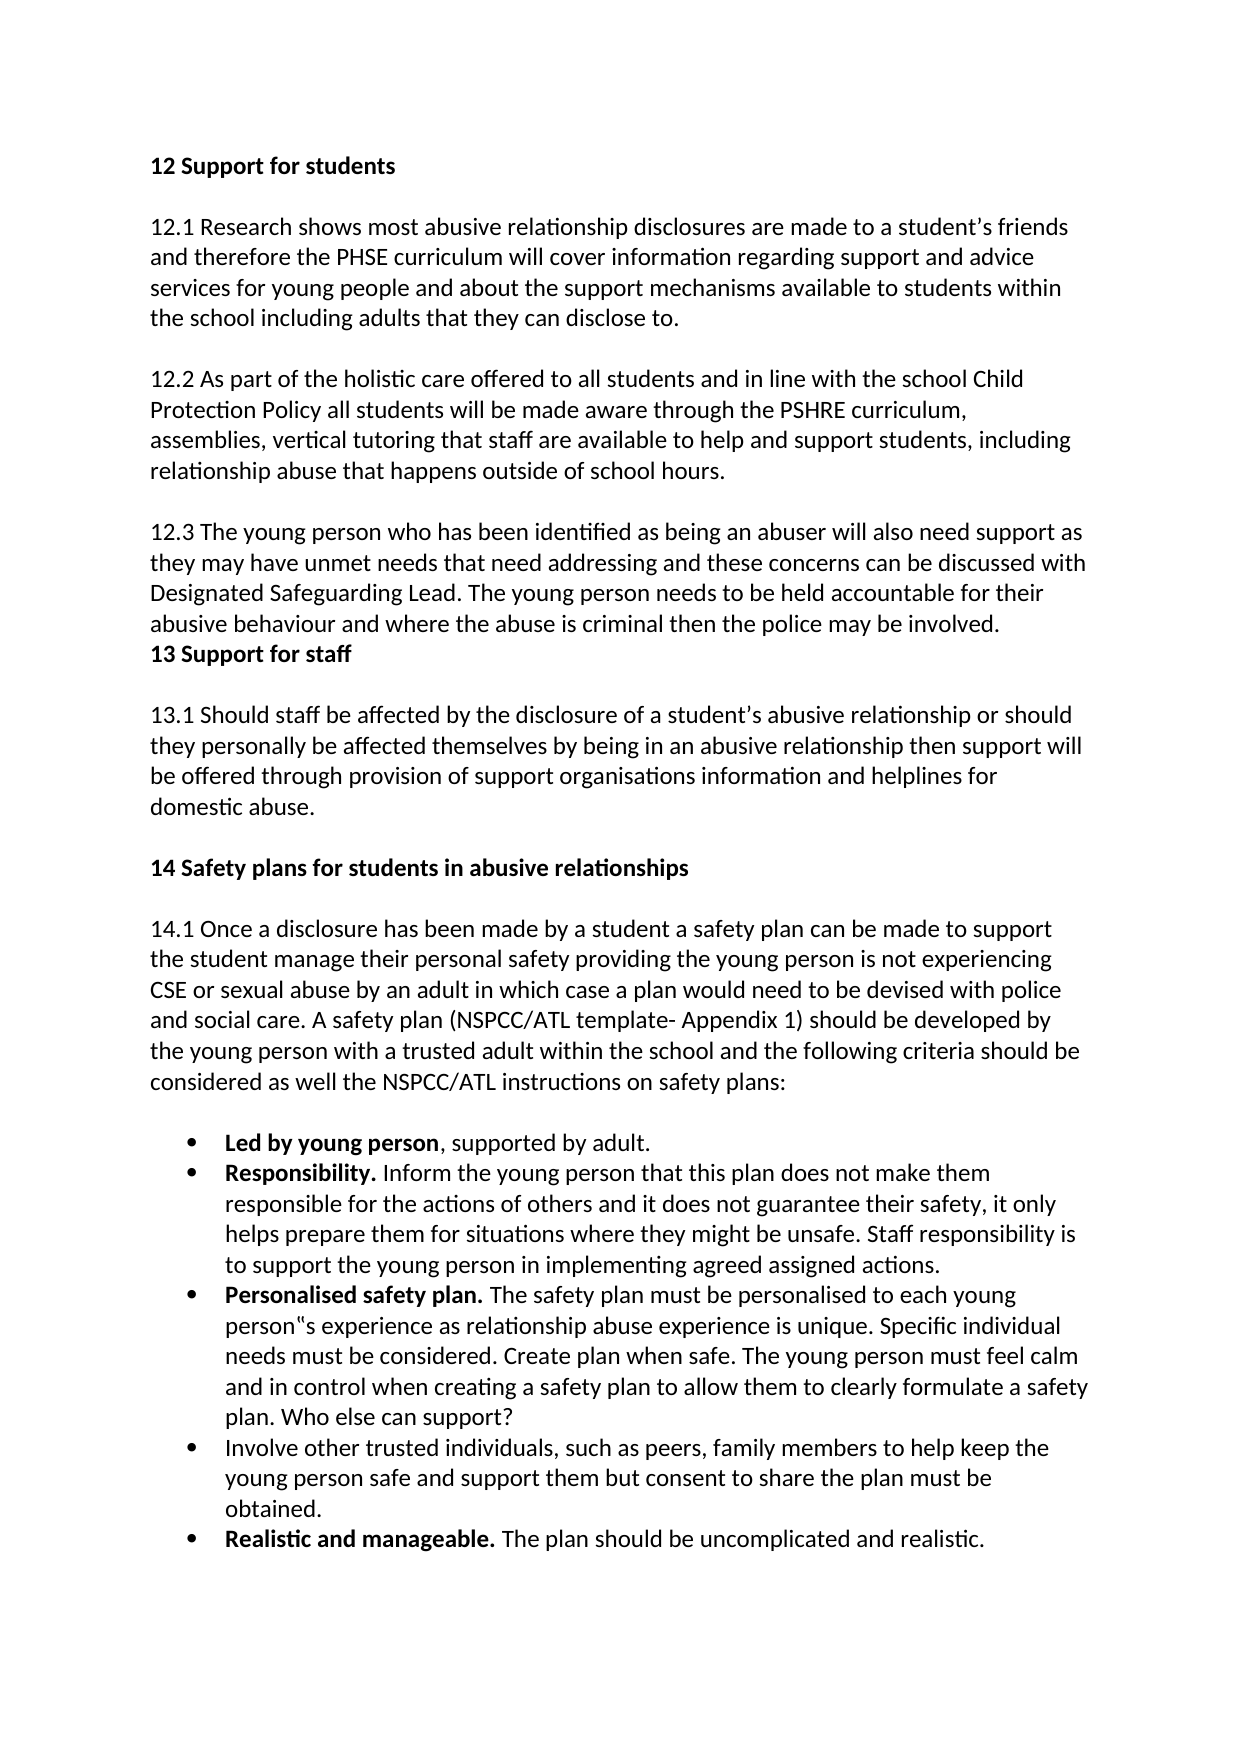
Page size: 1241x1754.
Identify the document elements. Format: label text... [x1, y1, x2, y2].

text 13.1 Should staff be affected by the disclosure of a student’s abusive relationship or should they personally be affected themselves by being in an abusive relationship then support will be offered through provision of support organisations information and helplines for domestic abuse. [150, 699, 1090, 821]
list Responsibility. Inform the young person that this plan does not make them responsible for the actions of others and it does not guarantee their safety, it only helps prepare them for situations where they might be unsafe. Staff responsibility is to support the young person in implementing agreed assigned actions. [187, 1157, 1090, 1279]
list Led by young person, supported by adult. [187, 1127, 1090, 1157]
text 12.1 Research shows most abusive relationship disclosures are made to a student’s friends and therefore the PHSE curriculum will cover information regarding support and advice services for young people and about the support mechanisms available to students within the school including adults that they can disclose to. [150, 211, 1090, 333]
text 12 Support for students [150, 150, 1090, 181]
list Realistic and manageable. The plan should be uncomplicated and realistic. [187, 1523, 1090, 1554]
text 14 Safety plans for students in abusive relationships [150, 852, 1090, 882]
text 12.3 The young person who has been identified as being an abuser will also need support as they may have unmet needs that need addressing and these concerns can be discussed with Designated Safeguarding Lead. The young person needs to be held accountable for their abusive behaviour and where the abuse is criminal then the police may be involved. [150, 516, 1090, 638]
list Involve other trusted individuals, such as peers, family members to help keep the young person safe and support them but consent to share the plan must be obtained. [187, 1432, 1090, 1523]
list Personalised safety plan. The safety plan must be personalised to each young person‟s experience as relationship abuse experience is unique. Specific individual needs must be considered. Create plan when safe. The young person must feel calm and in control when creating a safety plan to allow them to clearly formulate a safety plan. Who else can support? [187, 1279, 1090, 1432]
text 13 Support for staff [150, 638, 1090, 669]
text 12.2 As part of the holistic care offered to all students and in line with the school Child Protection Policy all students will be made aware through the PSHRE curriculum, assemblies, vertical tutoring that staff are available to help and support students, including relationship abuse that happens outside of school hours. [150, 364, 1090, 486]
text 14.1 Once a disclosure has been made by a student a safety plan can be made to support the student manage their personal safety providing the young person is not experiencing CSE or sexual abuse by an adult in which case a plan would need to be devised with police and social care. A safety plan (NSPCC/ATL template- Appendix 1) should be developed by the young person with a trusted adult within the school and the following criteria should be considered as well the NSPCC/ATL instructions on safety plans: [150, 913, 1090, 1096]
